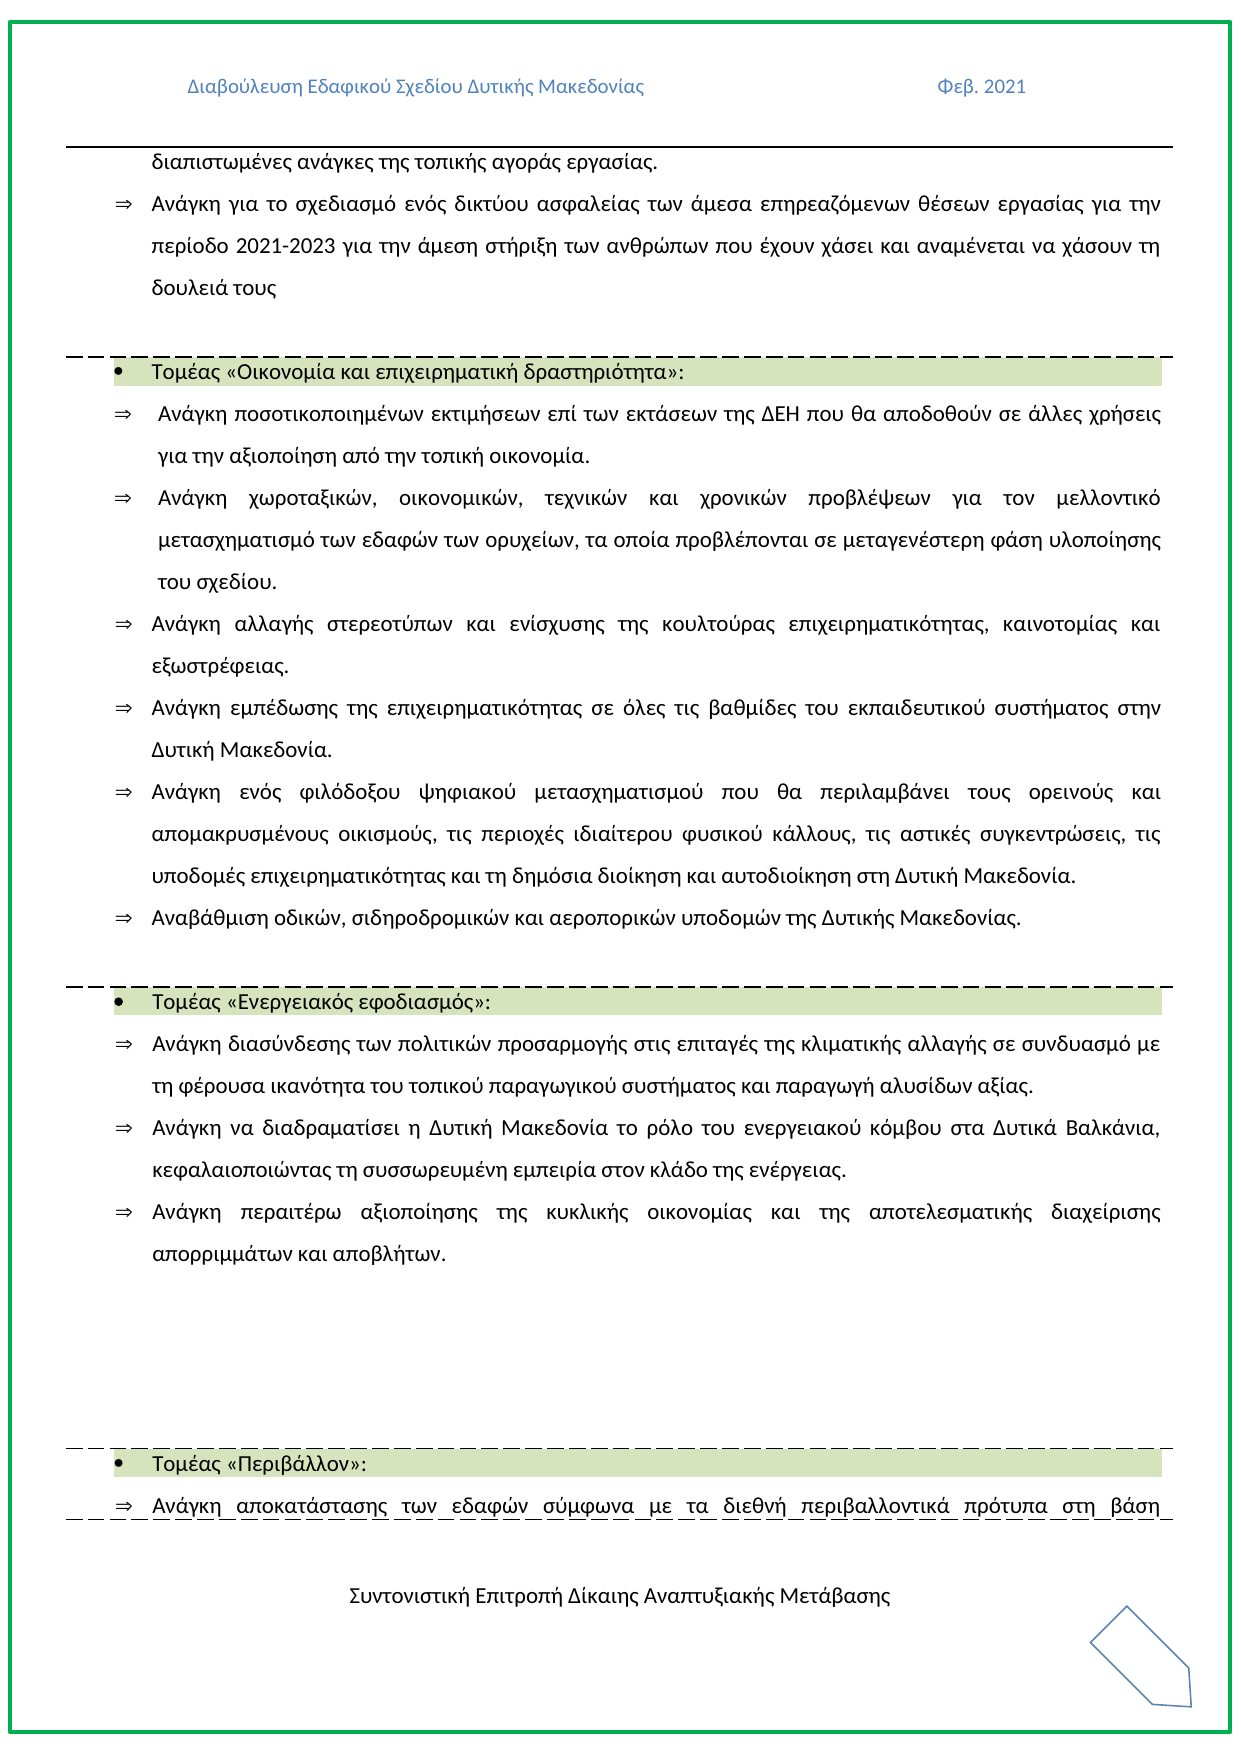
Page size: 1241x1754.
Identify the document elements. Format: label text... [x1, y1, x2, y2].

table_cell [66, 148, 1173, 356]
table_cell Τομέας «Οικονομία και επιχειρηματική δραστηριότητα»: Ανάγκη ποσοτικοποιημένων εκτιμήσεων επί των εκτάσεων της ΔΕΗ που θα αποδοθούν σε άλλες χρήσεις για την αξιοποίηση από την τοπική οικονομία. Ανάγκη χωροταξικών, οικονομικών, τεχνικών και χρονικών προβλέψεων για τον μελλοντικό μετασχηματισμό των εδαφών των ορυχείων, τα οποία προβλέπονται σε μεταγενέστερη φάση υλοποίησης του σχεδίου. Ανάγκη αλλαγής στερεοτύπων και ενίσχυσης της κουλτούρας επιχειρηματικότητας, καινοτομίας και εξωστρέφειας. Ανάγκη εμπέδωσης της επιχειρηματικότητας σε όλες τις βαθμίδες του εκπαιδευτικού συστήματος στην Δυτική Μακεδονία. Ανάγκη ενός φιλόδοξου ψηφιακού μετασχηματισμού που θα περιλαμβάνει τους ορεινούς και απομακρυσμένους οικισμούς, τις περιοχές ιδιαίτερου φυσικού κάλλους, τις αστικές συγκεντρώσεις, τις υποδομές επιχειρηματικότητας και τη δημόσια διοίκηση και αυτοδιοίκηση στη Δυτική Μακεδονία. Αναβάθμιση οδικών, σιδηροδρομικών και αεροπορικών υποδομών της Δυτικής Μακεδονίας. [66, 356, 1173, 986]
table_cell Τομέας «Ενεργειακός εφοδιασμός»: Ανάγκη διασύνδεσης των πολιτικών προσαρμογής στις επιταγές της κλιματικής αλλαγής σε συνδυασμό με τη φέρουσα ικανότητα του τοπικού παραγωγικού συστήματος και παραγωγή αλυσίδων αξίας. Ανάγκη να διαδραματίσει η Δυτική Μακεδονία το ρόλο του ενεργειακού κόμβου στα Δυτικά Βαλκάνια, κεφαλαιοποιώντας τη συσσωρευμένη εμπειρία στον κλάδο της ενέργειας. Ανάγκη περαιτέρω αξιοποίησης της κυκλικής οικονομίας και της αποτελεσματικής διαχείρισης απορριμμάτων και αποβλήτων. [66, 986, 1173, 1448]
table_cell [66, 1448, 1173, 1519]
